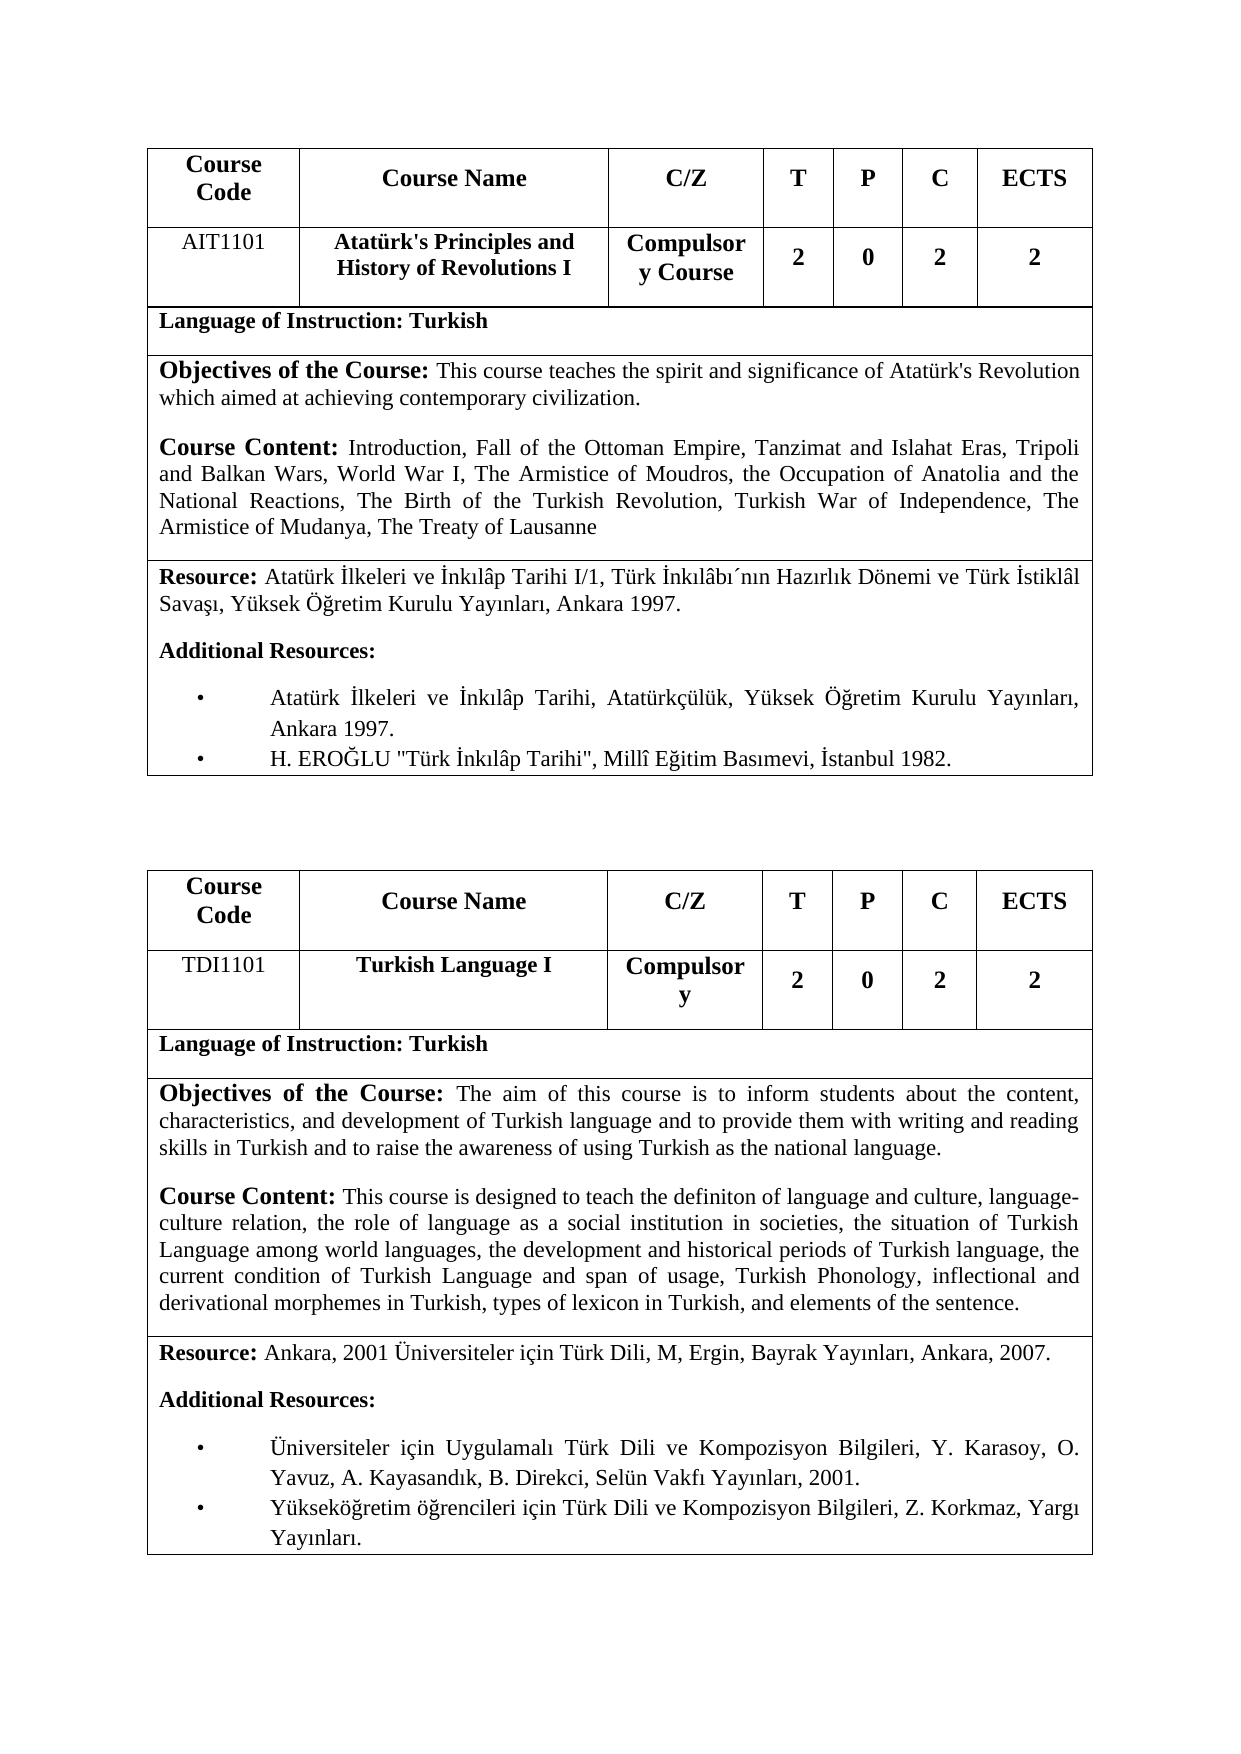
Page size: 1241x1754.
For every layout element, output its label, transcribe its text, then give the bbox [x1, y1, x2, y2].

table_cell 2 [764, 228, 833, 306]
table_header P [833, 871, 902, 950]
table_cell TDI1101 [148, 951, 299, 1029]
table_header Course Code [148, 871, 299, 950]
table_cell 2 [903, 951, 976, 1029]
table_header P [834, 149, 902, 227]
table_header Course Name [300, 149, 608, 227]
table_header C/Z [609, 149, 763, 227]
table_cell 0 [834, 228, 902, 306]
table_cell Resource: Atatürk İlkeleri ve İnkılâp Tarihi I/1, Türk İnkılâbı´nın Hazırlık Dönemi ve Türk İstiklâl Savaşı, Yüksek Öğretim Kurulu Yayınları, Ankara 1997. Additional Resources: Atatürk İlkeleri ve İnkılâp Tarihi, Atatürkçülük, Yüksek Öğretim Kurulu Yayınları, Ankara 1997. H. EROĞLU "Türk İnkılâp Tarihi", Millî Eğitim Basımevi, İstanbul 1982. [148, 561, 1092, 775]
table_cell Objectives of the Course: This course teaches the spirit and significance of Atatürk's Revolution which aimed at achieving contemporary civilization. Course Content: Introduction, Fall of the Ottoman Empire, Tanzimat and Islahat Eras, Tripoli and Balkan Wars, World War I, The Armistice of Moudros, the Occupation of Anatolia and the National Reactions, The Birth of the Turkish Revolution, Turkish War of Independence, The Armistice of Mudanya, The Treaty of Lausanne [148, 356, 1092, 560]
table_cell Language of Instruction: Turkish [148, 1030, 1092, 1077]
table_cell 2 [763, 951, 832, 1029]
table_cell Resource: Ankara, 2001 Üniversiteler için Türk Dili, M, Ergin, Bayrak Yayınları, Ankara, 2007. Additional Resources: Üniversiteler için Uygulamalı Türk Dili ve Kompozisyon Bilgileri, Y. Karasoy, O. Yavuz, A. Kayasandık, B. Direkci, Selün Vakfı Yayınları, 2001. Yükseköğretim öğrencileri için Türk Dili ve Kompozisyon Bilgileri, Z. Korkmaz, Yargı Yayınları. [148, 1337, 1092, 1554]
table_header Course Code [148, 149, 299, 227]
table_cell Objectives of the Course: The aim of this course is to inform students about the content, characteristics, and development of Turkish language and to provide them with writing and reading skills in Turkish and to raise the awareness of using Turkish as the national language. Course Content: This course is designed to teach the definiton of language and culture, language-culture relation, the role of language as a social institution in societies, the situation of Turkish Language among world languages, the development and historical periods of Turkish language, the current condition of Turkish Language and span of usage, Turkish Phonology, inflectional and derivational morphemes in Turkish, types of lexicon in Turkish, and elements of the sentence. [148, 1079, 1092, 1336]
table_header Course Name [300, 871, 607, 950]
table_cell Atatürk's Principles and History of Revolutions I [300, 228, 608, 306]
table_header C [903, 149, 977, 227]
table_header T [763, 871, 832, 950]
table_cell Turkish Language I [300, 951, 607, 1029]
table_header C [903, 871, 976, 950]
table_header T [764, 149, 833, 227]
table_cell AIT1101 [148, 228, 299, 306]
table_cell 2 [977, 951, 1092, 1029]
table_cell 0 [833, 951, 902, 1029]
table_header ECTS [977, 871, 1092, 950]
table_cell 2 [903, 228, 977, 306]
table_cell 2 [978, 228, 1092, 306]
table_cell Compulsory Course [609, 228, 763, 306]
table_cell Compulsory [608, 951, 762, 1029]
table_header C/Z [608, 871, 762, 950]
table_header ECTS [978, 149, 1092, 227]
table_cell Language of Instruction: Turkish [148, 308, 1092, 354]
